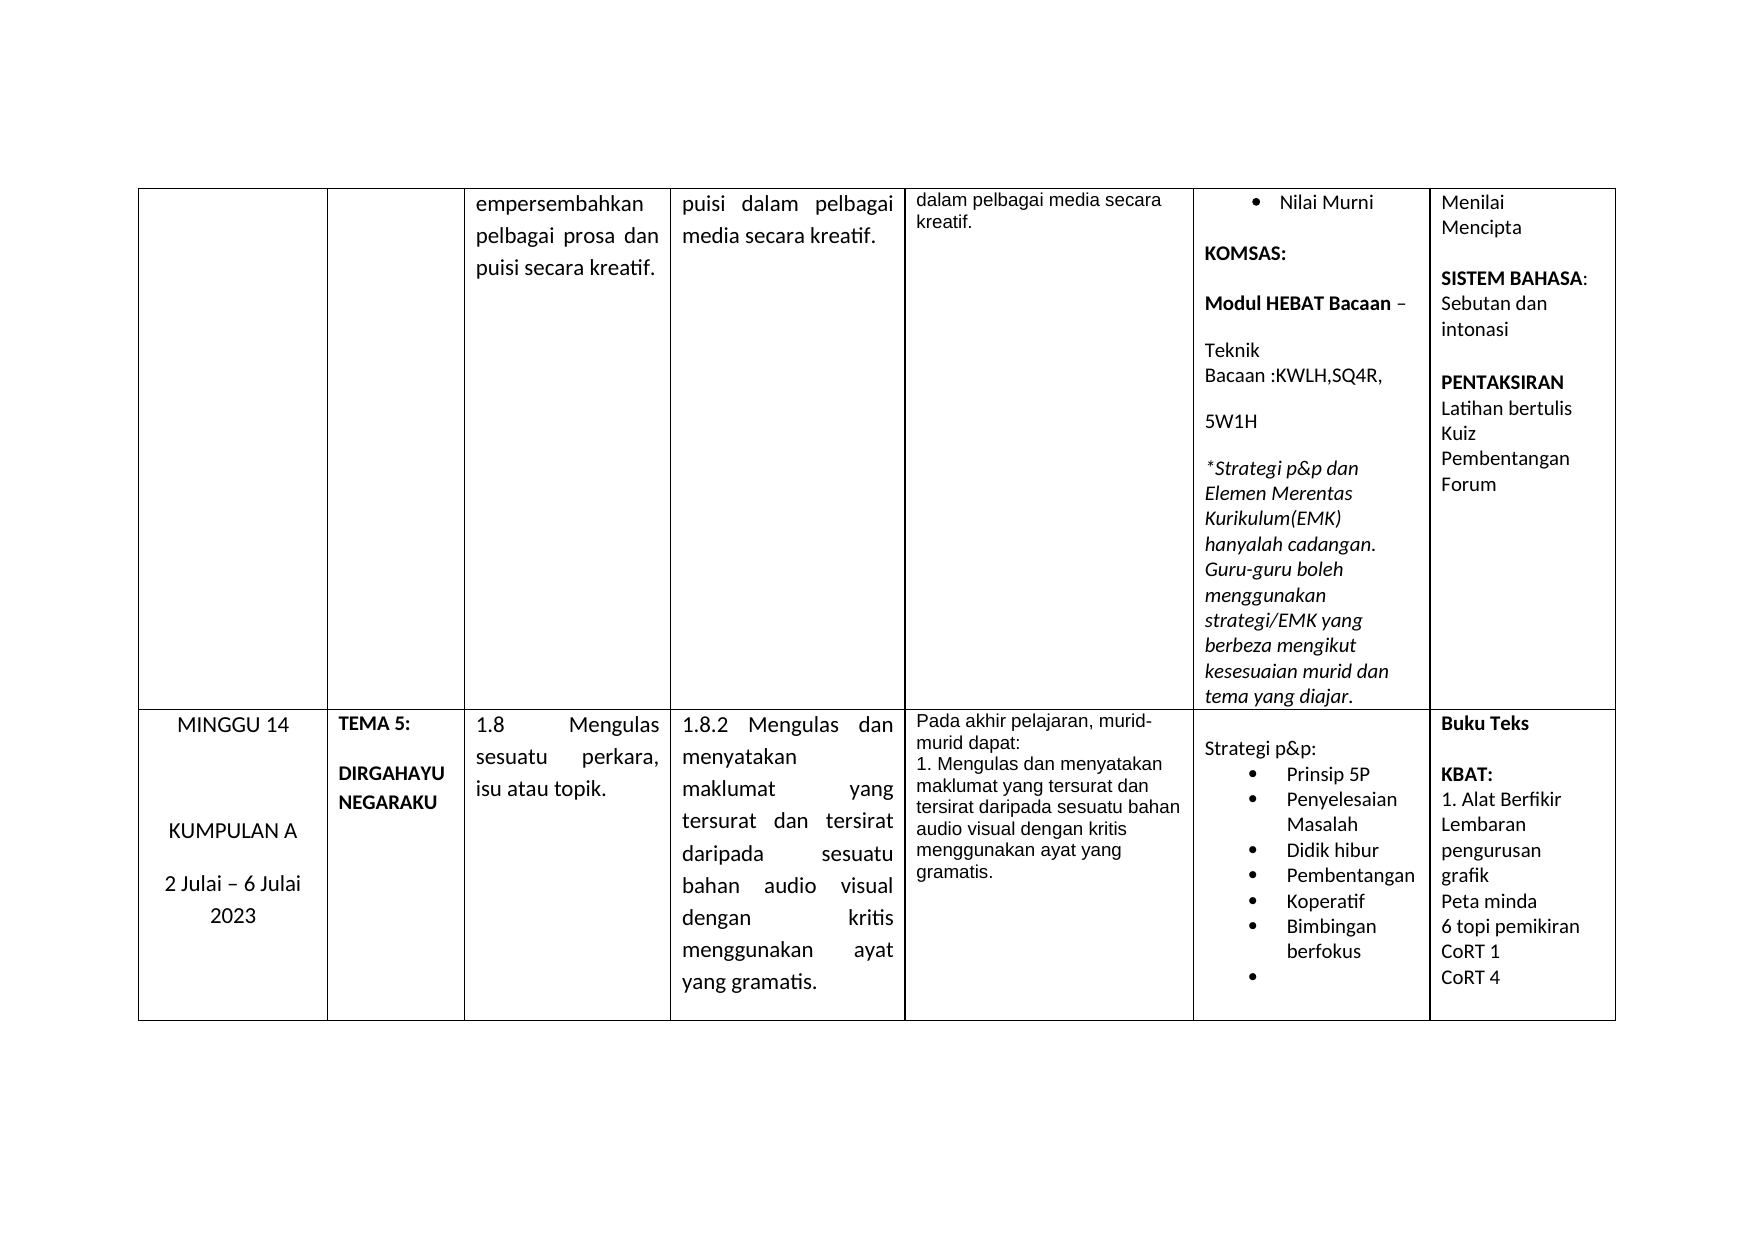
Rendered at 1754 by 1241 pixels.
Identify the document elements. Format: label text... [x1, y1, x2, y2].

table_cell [906, 189, 1193, 709]
table_cell 1.8 Mengulas sesuatu perkara, isu atau topik. [465, 710, 670, 1020]
table_cell TEMA 5: DIRGAHAYU NEGARAKU [328, 710, 464, 1020]
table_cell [139, 710, 327, 1020]
table_cell [328, 189, 464, 709]
table_cell 1.8.2 Mengulas dan menyatakan maklumat yang tersurat dan tersirat daripada sesuatu bahan audio visual dengan kritis menggunakan ayat yang gramatis. [671, 710, 904, 1020]
table_cell Pada akhir pelajaran, murid-murid dapat: 1. Mengulas dan menyatakan maklumat yang tersurat dan tersirat daripada sesuatu bahan audio visual dengan kritis menggunakan ayat yang gramatis. [906, 710, 1193, 1020]
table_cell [1194, 710, 1429, 1020]
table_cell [465, 189, 670, 709]
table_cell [1431, 710, 1615, 1020]
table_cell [671, 189, 904, 709]
